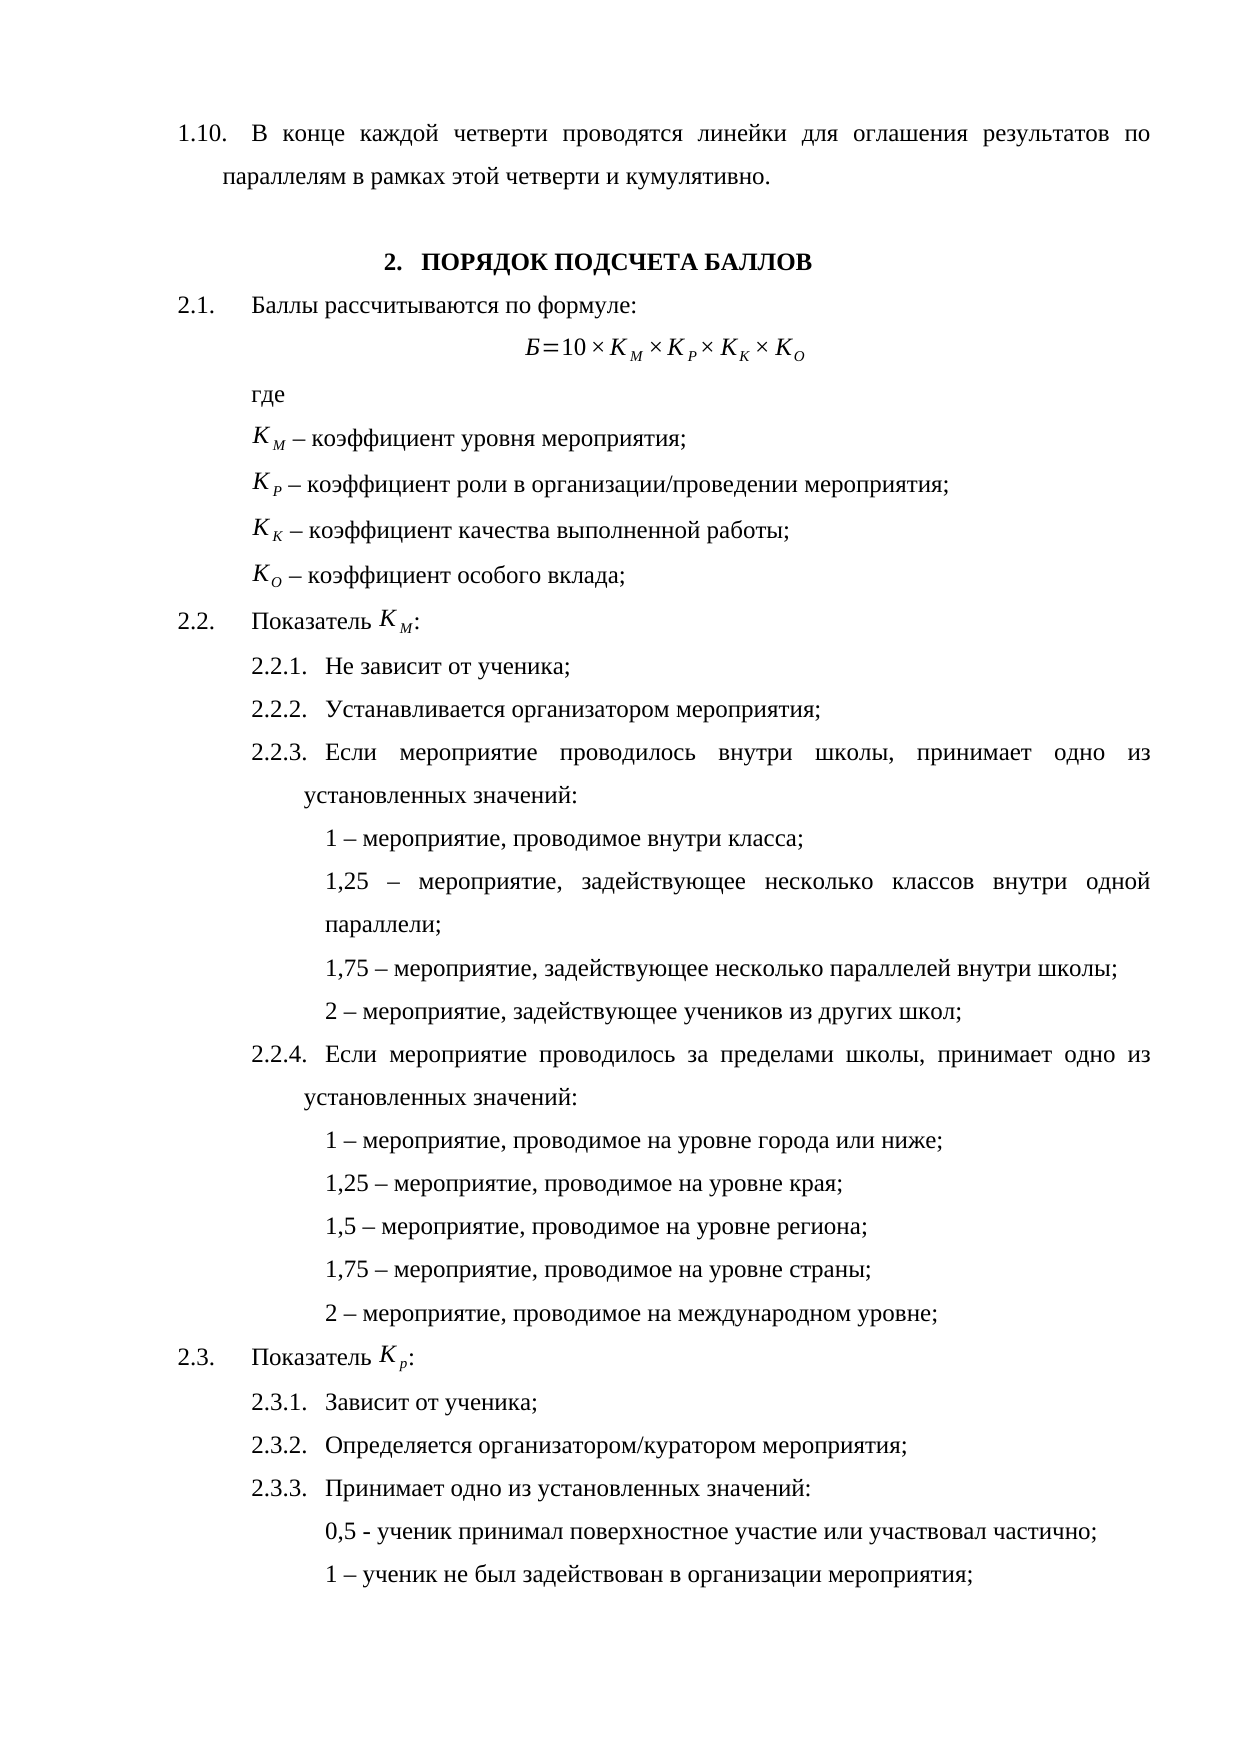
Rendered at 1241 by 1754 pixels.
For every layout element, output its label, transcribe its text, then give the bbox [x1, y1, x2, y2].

list Устанавливается организатором мероприятия; [251, 694, 1152, 723]
list Определяется организатором/куратором мероприятия; [251, 1430, 1152, 1458]
text 1 – мероприятие, проводимое внутри класса; [251, 823, 1152, 852]
list Если мероприятие проводилось за пределами школы, принимает одно из установленных значений: [251, 1039, 1152, 1111]
list Не зависит от ученика; [251, 651, 1152, 679]
text 1 – мероприятие, проводимое на уровне города или ниже; [310, 1125, 1152, 1154]
list Если мероприятие проводилось внутри школы, принимает одно из установленных значений: [251, 737, 1152, 809]
text 2 – мероприятие, задействующее учеников из других школ; [251, 996, 1152, 1024]
list Зависит от ученика; [251, 1387, 1152, 1415]
text 1,5 – мероприятие, проводимое на уровне региона; [310, 1211, 1152, 1240]
list 0,5 - ученик принимал поверхностное участие или участвовал частично; [325, 1516, 1152, 1545]
text 1,25 – мероприятие, проводимое на уровне края; [251, 1168, 1152, 1197]
text 1,75 – мероприятие, проводимое на уровне страны; [310, 1254, 1152, 1283]
list – коэффициент уровня мероприятия; [177, 422, 1152, 453]
list Показатель : [177, 605, 1152, 636]
list – коэффициент роли в организации/проведении мероприятия; [177, 468, 1152, 499]
list 1,75 – мероприятие, задействующее несколько параллелей внутри школы; [325, 953, 1152, 981]
list В конце каждой четверти проводятся линейки для оглашения результатов по параллелям в рамках этой четверти и кумулятивно. [177, 118, 1152, 190]
list – коэффициент качества выполненной работы; [177, 514, 1152, 545]
list Принимает одно из установленных значений: [251, 1473, 1152, 1502]
list ПОРЯДОК ПОДСЧЕТА БАЛЛОВ [383, 247, 1152, 276]
list Показатель : [177, 1341, 1152, 1372]
list Баллы рассчитываются по формуле: [177, 291, 1152, 319]
list – коэффициент особого вклада; [177, 559, 1152, 591]
text 2 – мероприятие, проводимое на международном уровне; [310, 1298, 1152, 1326]
text 1 – ученик не был задействован в организации мероприятия; [325, 1559, 1152, 1588]
text 1,25 – мероприятие, задействующее несколько классов внутри одной параллели; [325, 866, 1152, 938]
list где [177, 379, 1152, 408]
